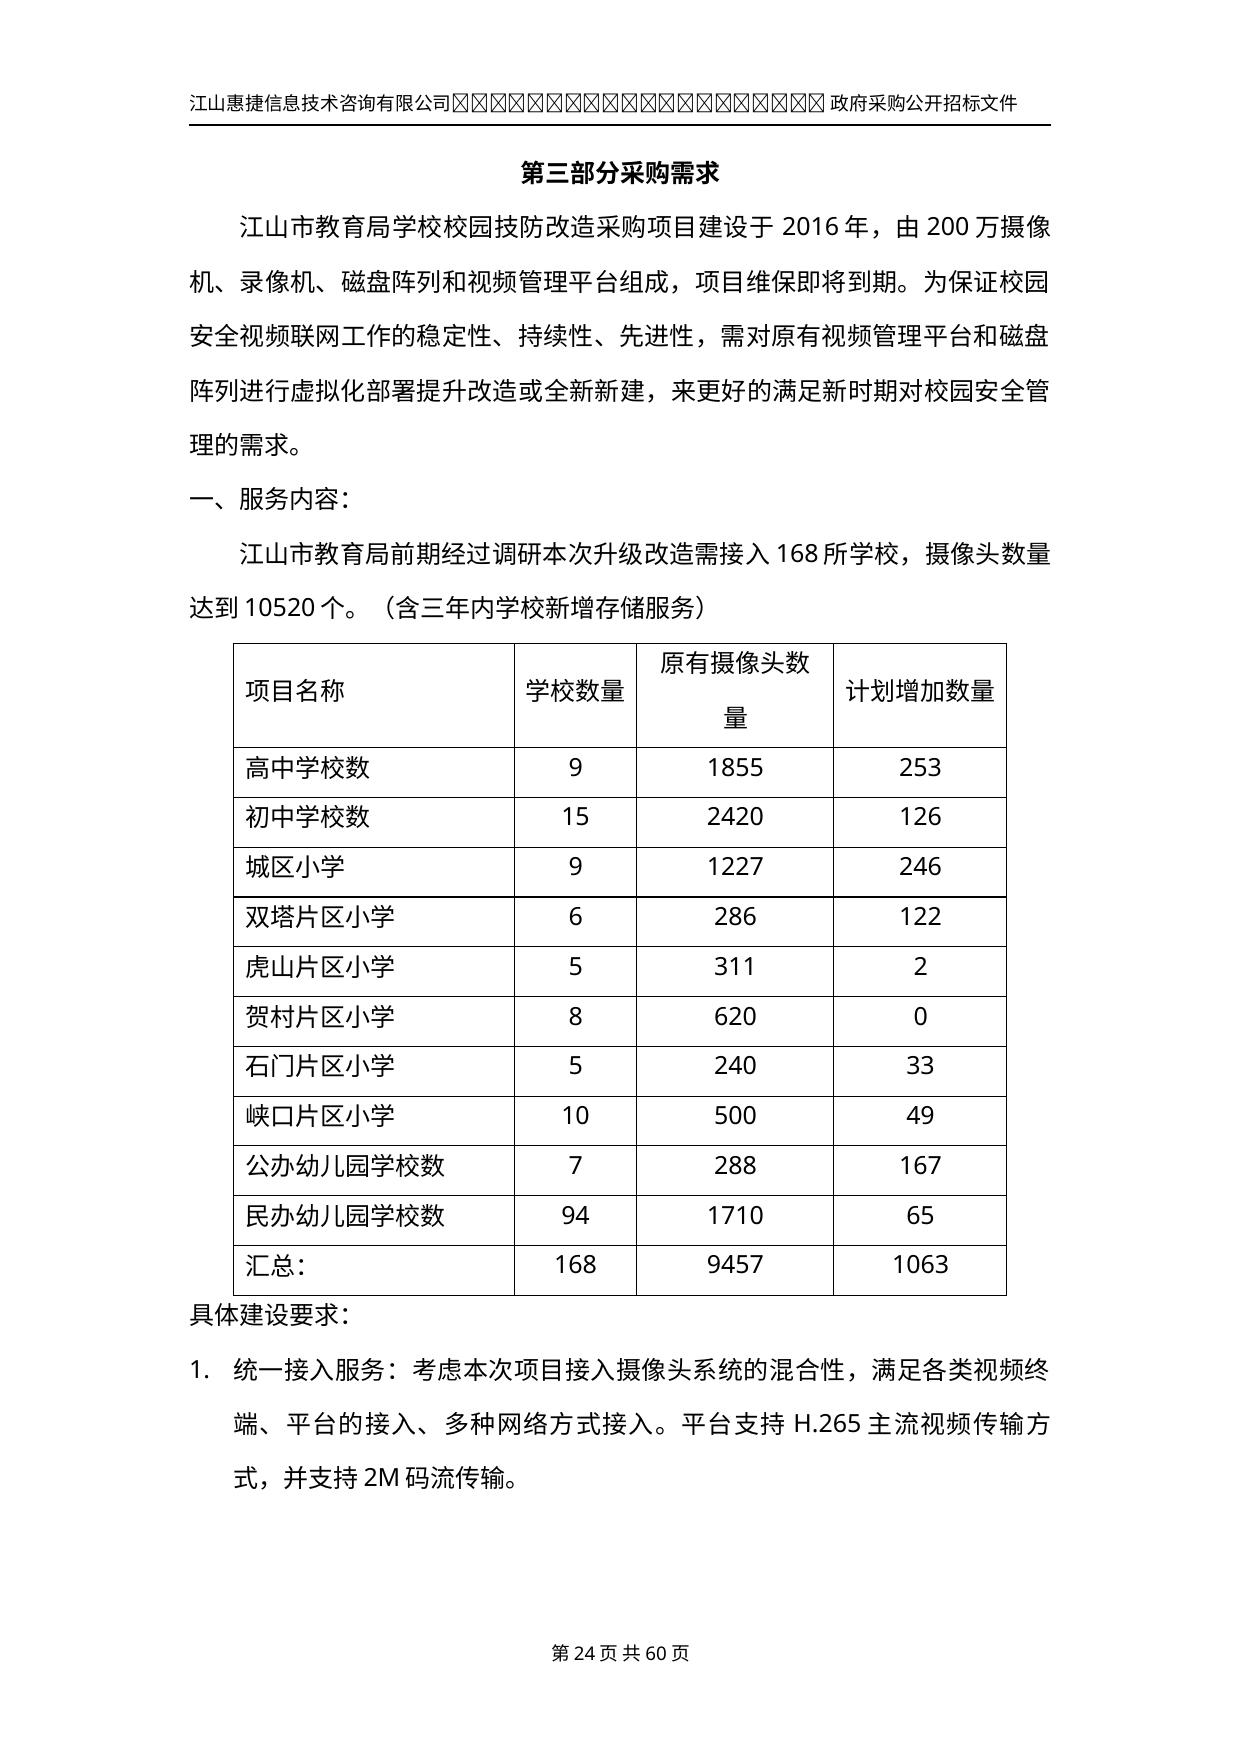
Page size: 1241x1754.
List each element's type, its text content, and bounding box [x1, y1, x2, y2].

table_cell 9 [515, 748, 636, 797]
table_cell 167 [834, 1146, 1006, 1195]
table_header 计划增加数量 [834, 644, 1006, 747]
table_cell 初中学校数 [234, 798, 514, 847]
table_cell 2 [834, 947, 1006, 996]
table_cell 石门片区小学 [234, 1047, 514, 1096]
table_cell 1710 [637, 1196, 833, 1245]
table_cell 65 [834, 1196, 1006, 1245]
table_cell 253 [834, 748, 1006, 797]
table_cell 贺村片区小学 [234, 997, 514, 1046]
list 统一接入服务：考虑本次项目接入摄像头系统的混合性，满足各类视频终端、平台的接入、多种网络方式接入。平台支持H.265主流视频传输方式，并支持2M码流传输。 [189, 1350, 1051, 1495]
table_cell 民办幼儿园学校数 [234, 1196, 514, 1245]
table_header 学校数量 [515, 644, 636, 747]
table_cell 1063 [834, 1246, 1006, 1295]
table_cell 288 [637, 1146, 833, 1195]
table_header 项目名称 [234, 644, 514, 747]
table_cell 8 [515, 997, 636, 1046]
table_cell 峡口片区小学 [234, 1097, 514, 1145]
table_cell 500 [637, 1097, 833, 1145]
text 江山市教育局学校校园技防改造采购项目建设于2016年，由200万摄像机、录像机、磁盘阵列和视频管理平台组成，项目维保即将到期。为保证校园安全视频联网工作的稳定性、持续性、先进性，需对原有视频管理平台和磁盘阵列进行虚拟化部署提升改造或全新新建，来更好的满足新时期对校园安全管理的需求。 [189, 208, 1051, 462]
table_cell 汇总： [234, 1246, 514, 1295]
text 一、服务内容： [189, 480, 1051, 516]
table_cell 122 [834, 898, 1006, 946]
table_cell 9457 [637, 1246, 833, 1295]
table_cell 公办幼儿园学校数 [234, 1146, 514, 1195]
table_cell 虎山片区小学 [234, 947, 514, 996]
table_cell 246 [834, 848, 1006, 896]
table_cell 0 [834, 997, 1006, 1046]
table_cell 168 [515, 1246, 636, 1295]
table_cell 15 [515, 798, 636, 847]
table_cell 33 [834, 1047, 1006, 1096]
table_cell 城区小学 [234, 848, 514, 896]
table_cell 49 [834, 1097, 1006, 1145]
table_cell 1855 [637, 748, 833, 797]
table_cell 9 [515, 848, 636, 896]
table_cell 5 [515, 1047, 636, 1096]
table_cell 94 [515, 1196, 636, 1245]
table_cell 2420 [637, 798, 833, 847]
table_cell 5 [515, 947, 636, 996]
text 江山市教育局前期经过调研本次升级改造需接入168所学校，摄像头数量达到10520个。（含三年内学校新增存储服务） [189, 534, 1051, 625]
table_cell 240 [637, 1047, 833, 1096]
table_cell 311 [637, 947, 833, 996]
table_cell 1227 [637, 848, 833, 896]
text 具体建设要求： [189, 1296, 1051, 1332]
table_cell 双塔片区小学 [234, 898, 514, 946]
table_cell 126 [834, 798, 1006, 847]
text 第三部分采购需求 [189, 153, 1051, 190]
table_cell 620 [637, 997, 833, 1046]
table_header 原有摄像头数量 [637, 644, 833, 747]
table_cell 7 [515, 1146, 636, 1195]
table_cell 6 [515, 898, 636, 946]
table_cell 高中学校数 [234, 748, 514, 797]
table_cell 286 [637, 898, 833, 946]
table_cell 10 [515, 1097, 636, 1145]
